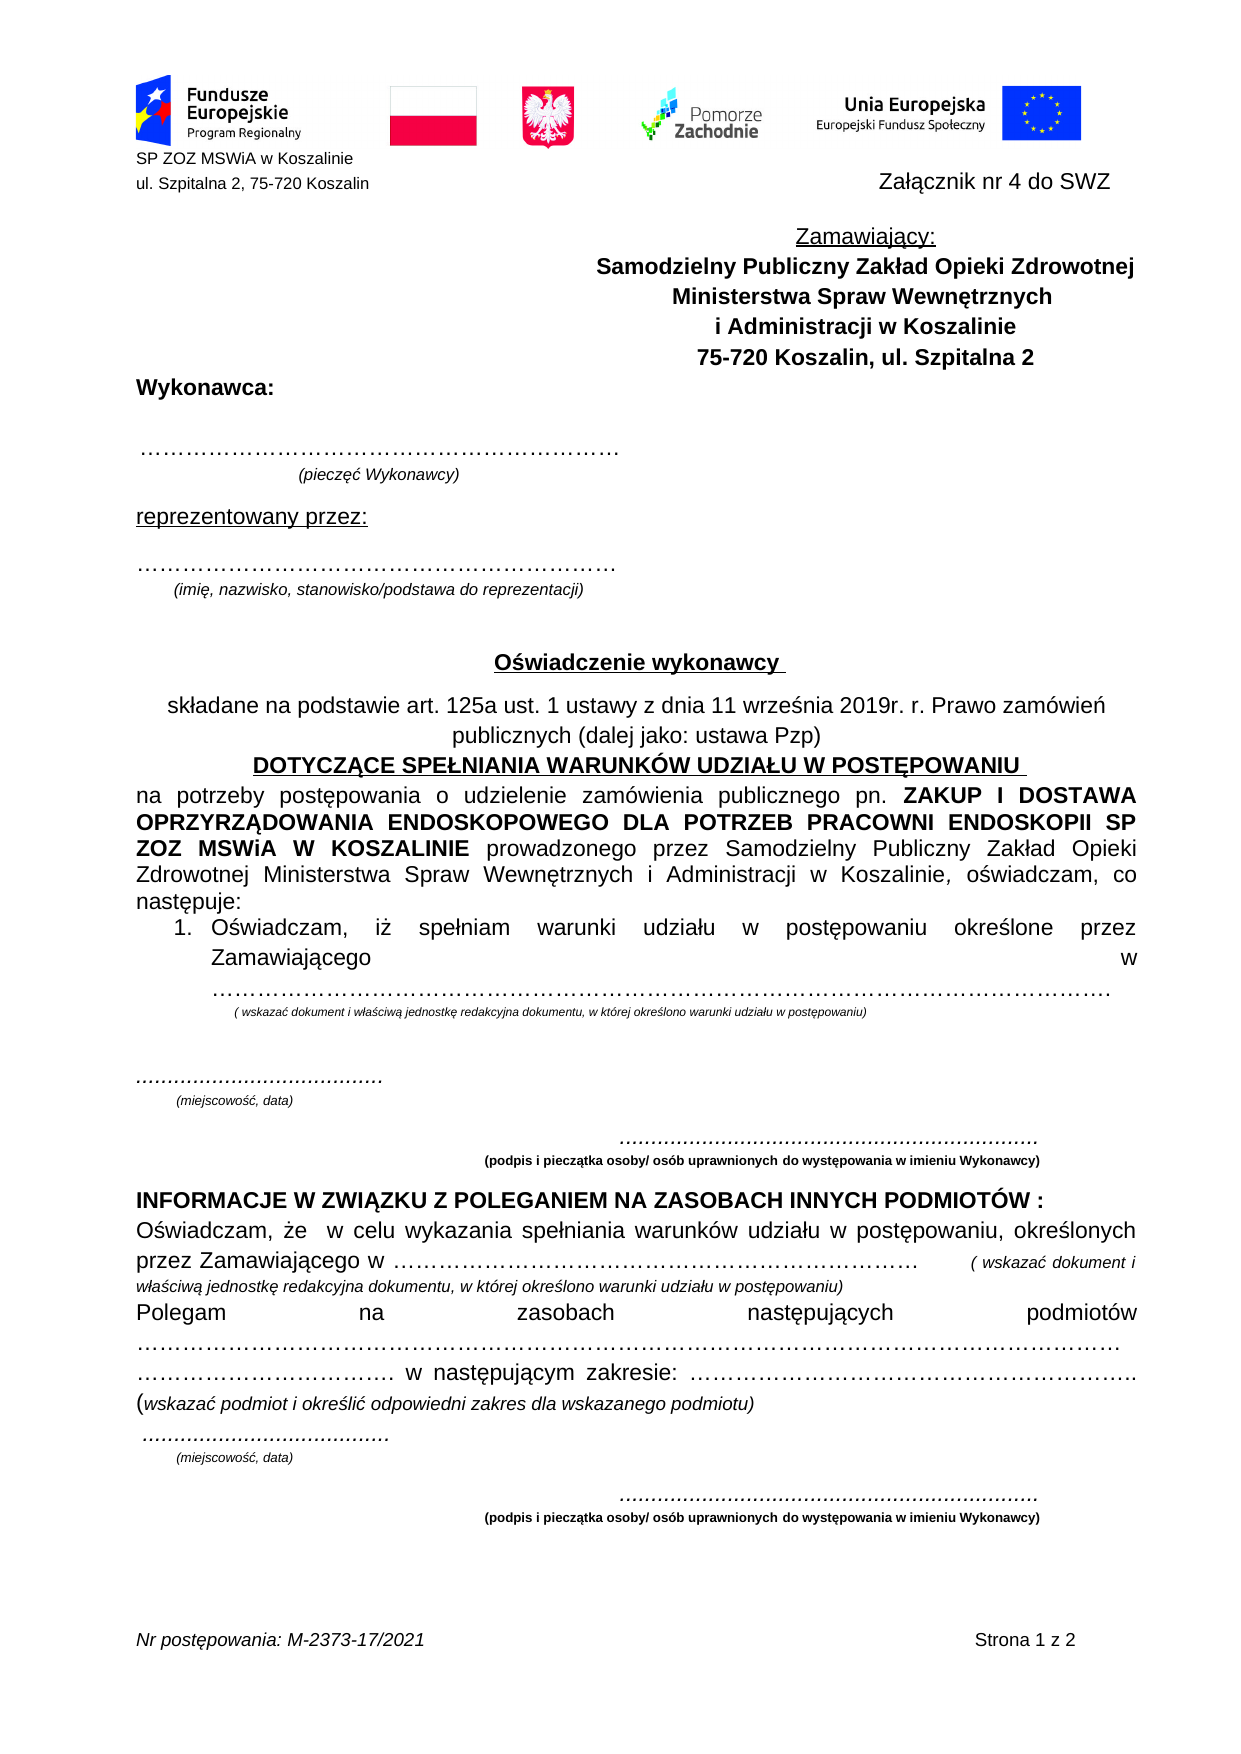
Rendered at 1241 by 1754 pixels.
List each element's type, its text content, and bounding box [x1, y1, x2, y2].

text Ministerstwa Spraw Wewnętrznych i Administracji w Koszalinie [594, 283, 1137, 340]
text (podpis i pieczątka osoby/ osób uprawnionych do występowania w imieniu Wykonawcy) [136, 1153, 1137, 1179]
text Zamawiający: [594, 223, 1137, 249]
text (podpis i pieczątka osoby/ osób uprawnionych do występowania w imieniu Wykonawcy) [136, 1510, 1137, 1536]
text Wykonawca: [136, 374, 1137, 400]
text .................................................................. [136, 1480, 1137, 1506]
text ……………………………………………………… [136, 434, 623, 461]
text Oświadczenie wykonawcy [136, 649, 1137, 675]
text na potrzeby postępowania o udzielenie zamówienia publicznego pn. ZAKUP I DOSTAWA OPRZYRZĄDOWANIA ENDOSKOPOWEGO DLA POTRZEB PRACOWNI ENDOSKOPII SP ZOZ MSWiA W KOSZALINIE prowadzonego przez Samodzielny Publiczny Zakład Opieki Zdrowotnej Ministerstwa Spraw Wewnętrznych i Administracji w Koszalinie, oświadczam, co następuje: [136, 782, 1137, 914]
text .................................................................. [136, 1123, 1137, 1149]
text ....................................... [136, 1419, 1137, 1446]
list Oświadczam, iż spełniam warunki udziału w postępowaniu określone przez Zamawiającego w ………………………………………………………………………………………………………. [173, 914, 1137, 1001]
text ....................................... [136, 1062, 1137, 1089]
text (pieczęć Wykonawcy) [136, 464, 623, 483]
text DOTYCZĄCE SPEŁNIANIA WARUNKÓW UDZIAŁU W POSTĘPOWANIU [136, 752, 1137, 778]
list ( wskazać dokument i właściwą jednostkę redakcyjna dokumentu, w której określono warunki udziału w postępowaniu) [211, 1005, 1137, 1029]
text reprezentowany przez: [136, 503, 623, 529]
text (imię, nazwisko, stanowisko/podstawa do reprezentacji) [136, 580, 623, 599]
text Samodzielny Publiczny Zakład Opieki Zdrowotnej [594, 253, 1137, 279]
text Oświadczam, że w celu wykazania spełniania warunków udziału w postępowaniu, określonych przez Zamawiającego w …………………………………………………………… ( wskazać dokument i właściwą jednostkę redakcyjna dokumentu, w której określono warunki udziału w postępowaniu) [136, 1217, 1137, 1296]
text (miejscowość, data) [136, 1093, 1137, 1119]
text INFORMACJE W ZWIĄZKU Z POLEGANIEM NA ZASOBACH INNYCH PODMIOTÓW : [136, 1187, 1137, 1213]
text (miejscowość, data) [136, 1450, 1137, 1476]
picture [135, 75, 1082, 149]
text ……………………………………………………… [136, 550, 623, 576]
text Polegam na zasobach następujących podmiotów ………………………………………………………………………………………………………………………………………………. w następującym zakresie: ………………………………………………….. (wskazać podmiot i określić odpowiedni zakres dla wskazanego podmiotu) [136, 1299, 1137, 1416]
text składane na podstawie art. 125a ust. 1 ustawy z dnia 11 września 2019r. r. Prawo zamówień publicznych (dalej jako: ustawa Pzp) [136, 692, 1137, 748]
text 75-720 Koszalin, ul. Szpitalna 2 [594, 343, 1137, 370]
